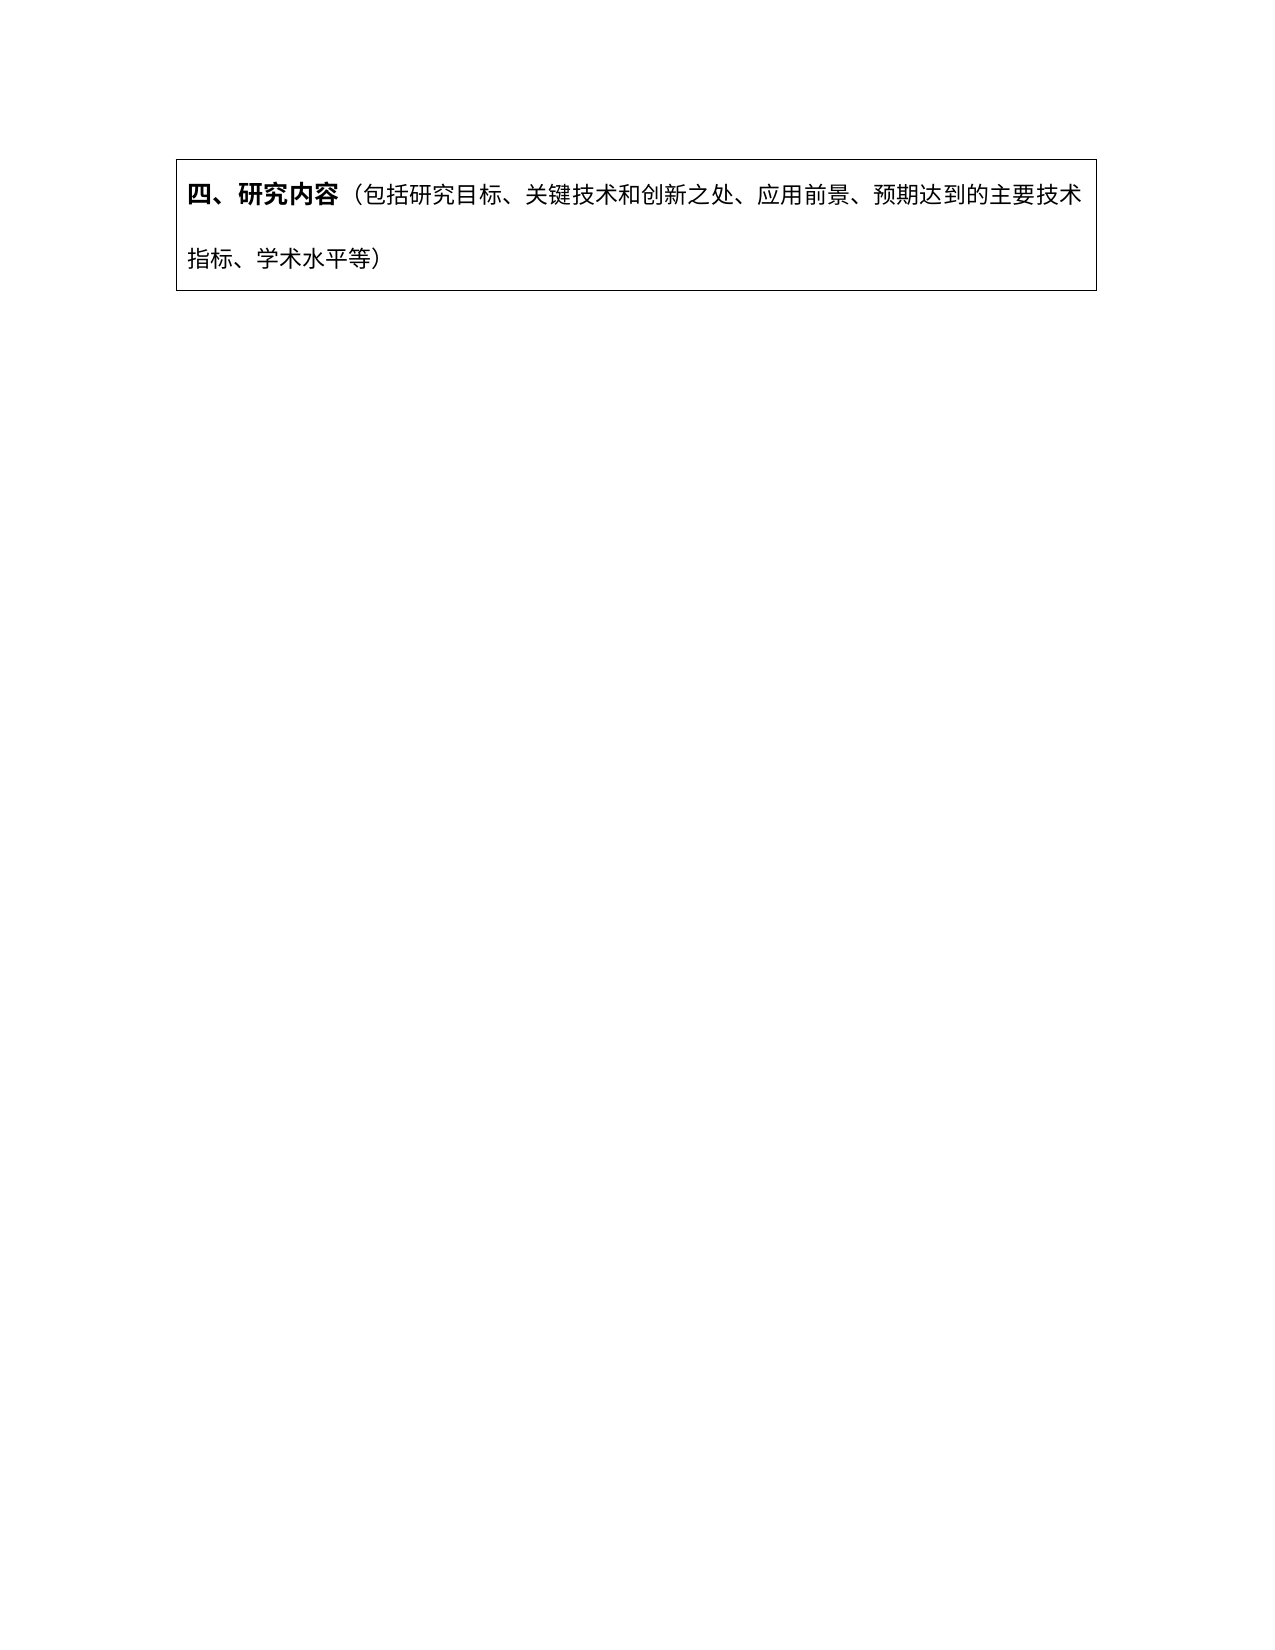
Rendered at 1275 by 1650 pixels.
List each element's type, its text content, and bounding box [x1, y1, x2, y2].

table_cell 四、研究内容（包括研究目标、关键技术和创新之处、应用前景、预期达到的主要技术指标、学术水平等） [177, 160, 1096, 290]
